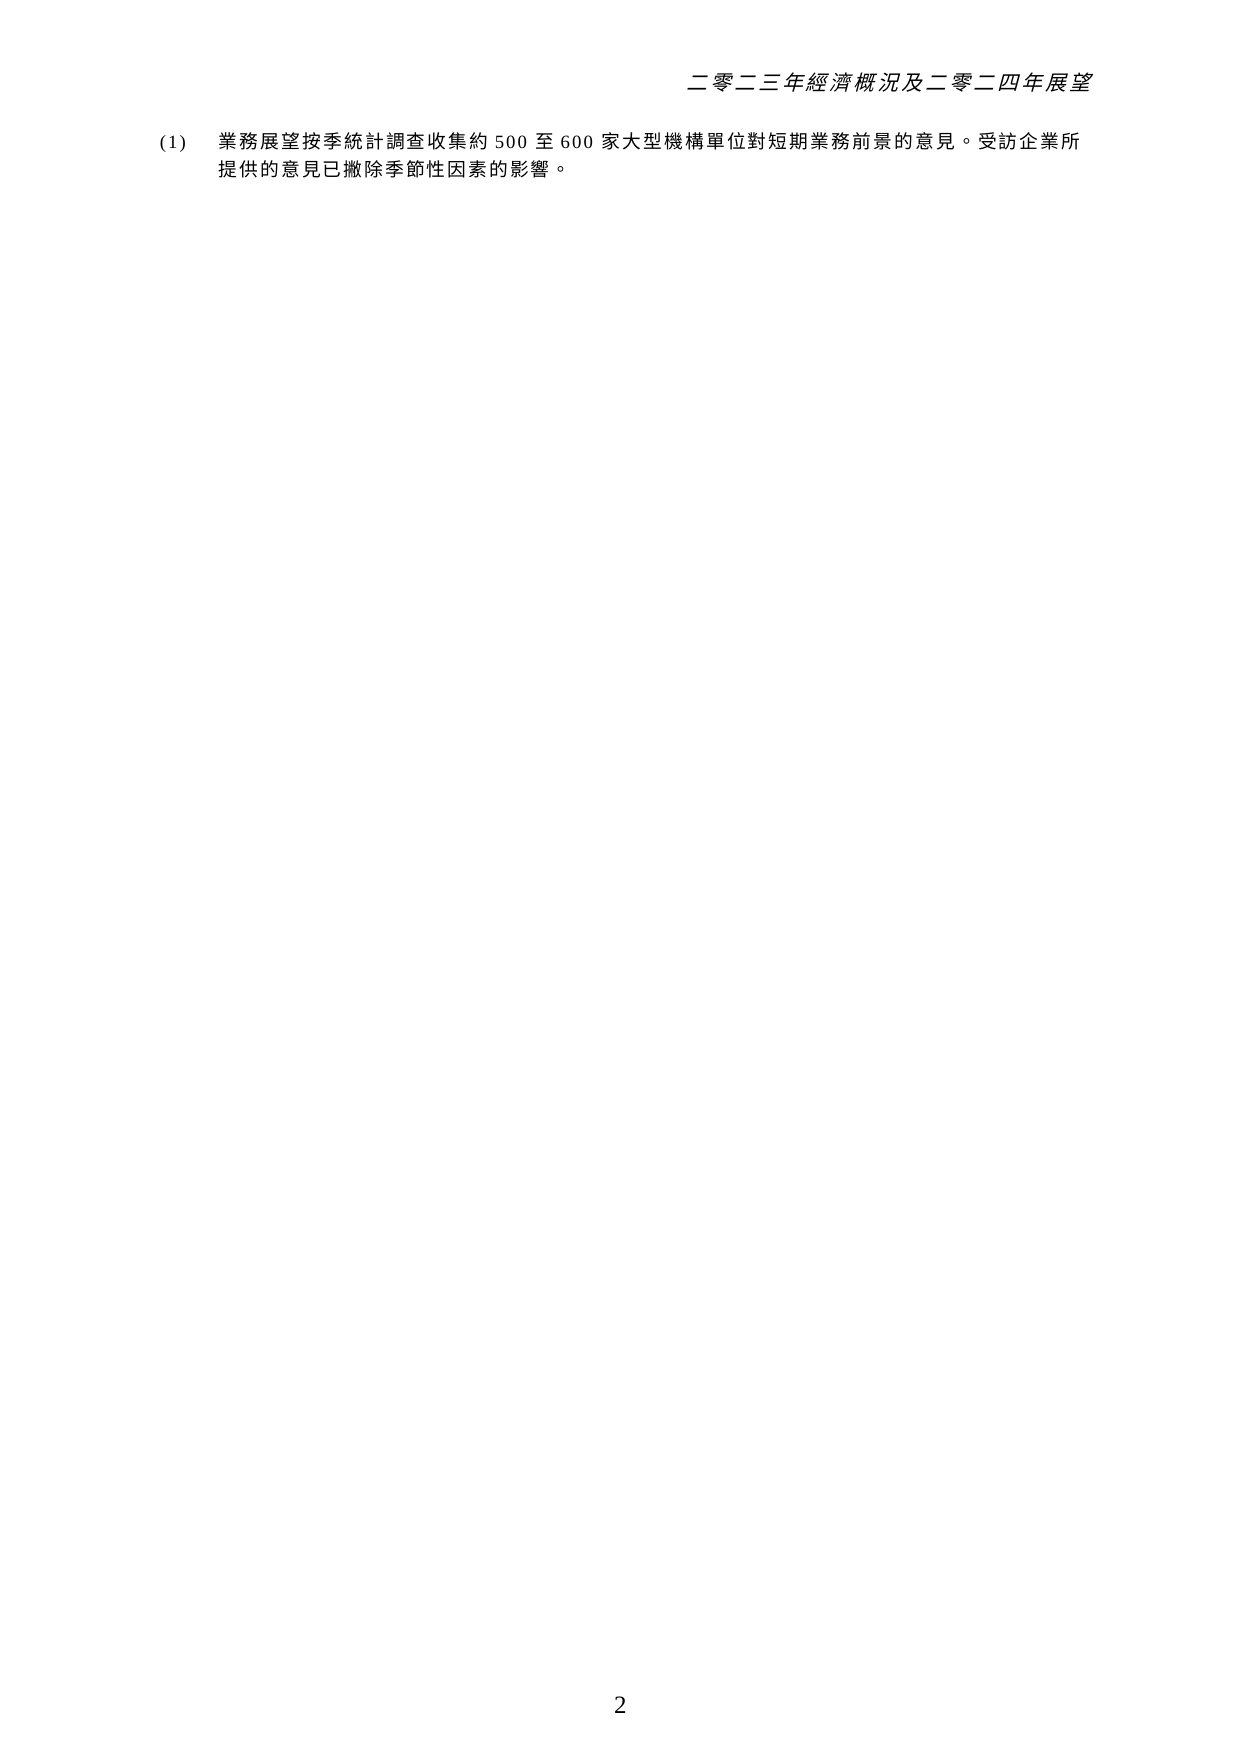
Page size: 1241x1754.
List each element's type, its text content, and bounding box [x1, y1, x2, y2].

text (1) 業務展望按季統計調查收集約500 至600 家大型機構單位對短期業務前景的意見。受訪企業所提供的意見已撇除季節性因素的影響。 [159, 127, 1081, 181]
